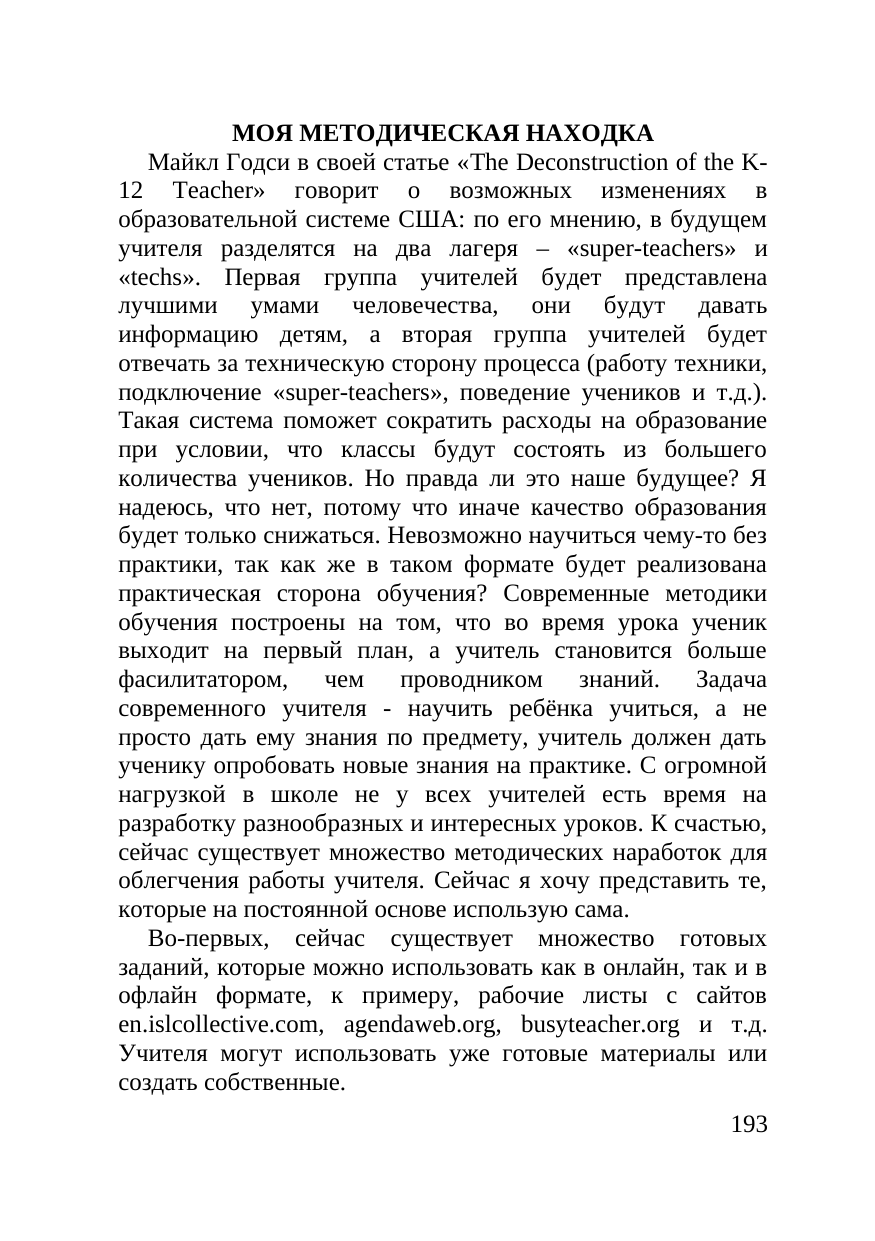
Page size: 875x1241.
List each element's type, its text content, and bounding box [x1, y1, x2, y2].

text Майкл Годси в своей статье «The Deconstruction of the K-12 Teacher» говорит о возможных изменениях в образовательной системе США: по его мнению, в будущем учителя разделятся на два лагеря – «super-teachers» и «techs». Первая группа учителей будет представлена лучшими умами человечества, они будут давать информацию детям, а вторая группа учителей будет отвечать за техническую сторону процесса (работу техники, подключение «super-teachers», поведение учеников и т.д.). Такая система поможет сократить расходы на образование при условии, что классы будут состоять из большего количества учеников. Но правда ли это наше будущее? Я надеюсь, что нет, потому что иначе качество образования будет только снижаться. Невозможно научиться чему-то без практики, так как же в таком формате будет реализована практическая сторона обучения? Современные методики обучения построены на том, что во время урока ученик выходит на первый план, а учитель становится больше фасилитатором, чем проводником знаний. Задача современного учителя - научить ребёнка учиться, а не просто дать ему знания по предмету, учитель должен дать ученику опробовать новые знания на практике. С огромной нагрузкой в школе не у всех учителей есть время на разработку разнообразных и интересных уроков. К счастью, сейчас существует множество методических наработок для облегчения работы учителя. Сейчас я хочу представить те, которые на постоянной основе использую сама. [118, 147, 768, 923]
text Моя методическая находка [118, 118, 768, 147]
text Во-первых, сейчас существует множество готовых заданий, которые можно использовать как в онлайн, так и в офлайн формате, к примеру, рабочие листы с сайтов en.islcollective.com, agendaweb.org, busyteacher.org и т.д. Учителя могут использовать уже готовые материалы или создать собственные. [118, 923, 768, 1096]
